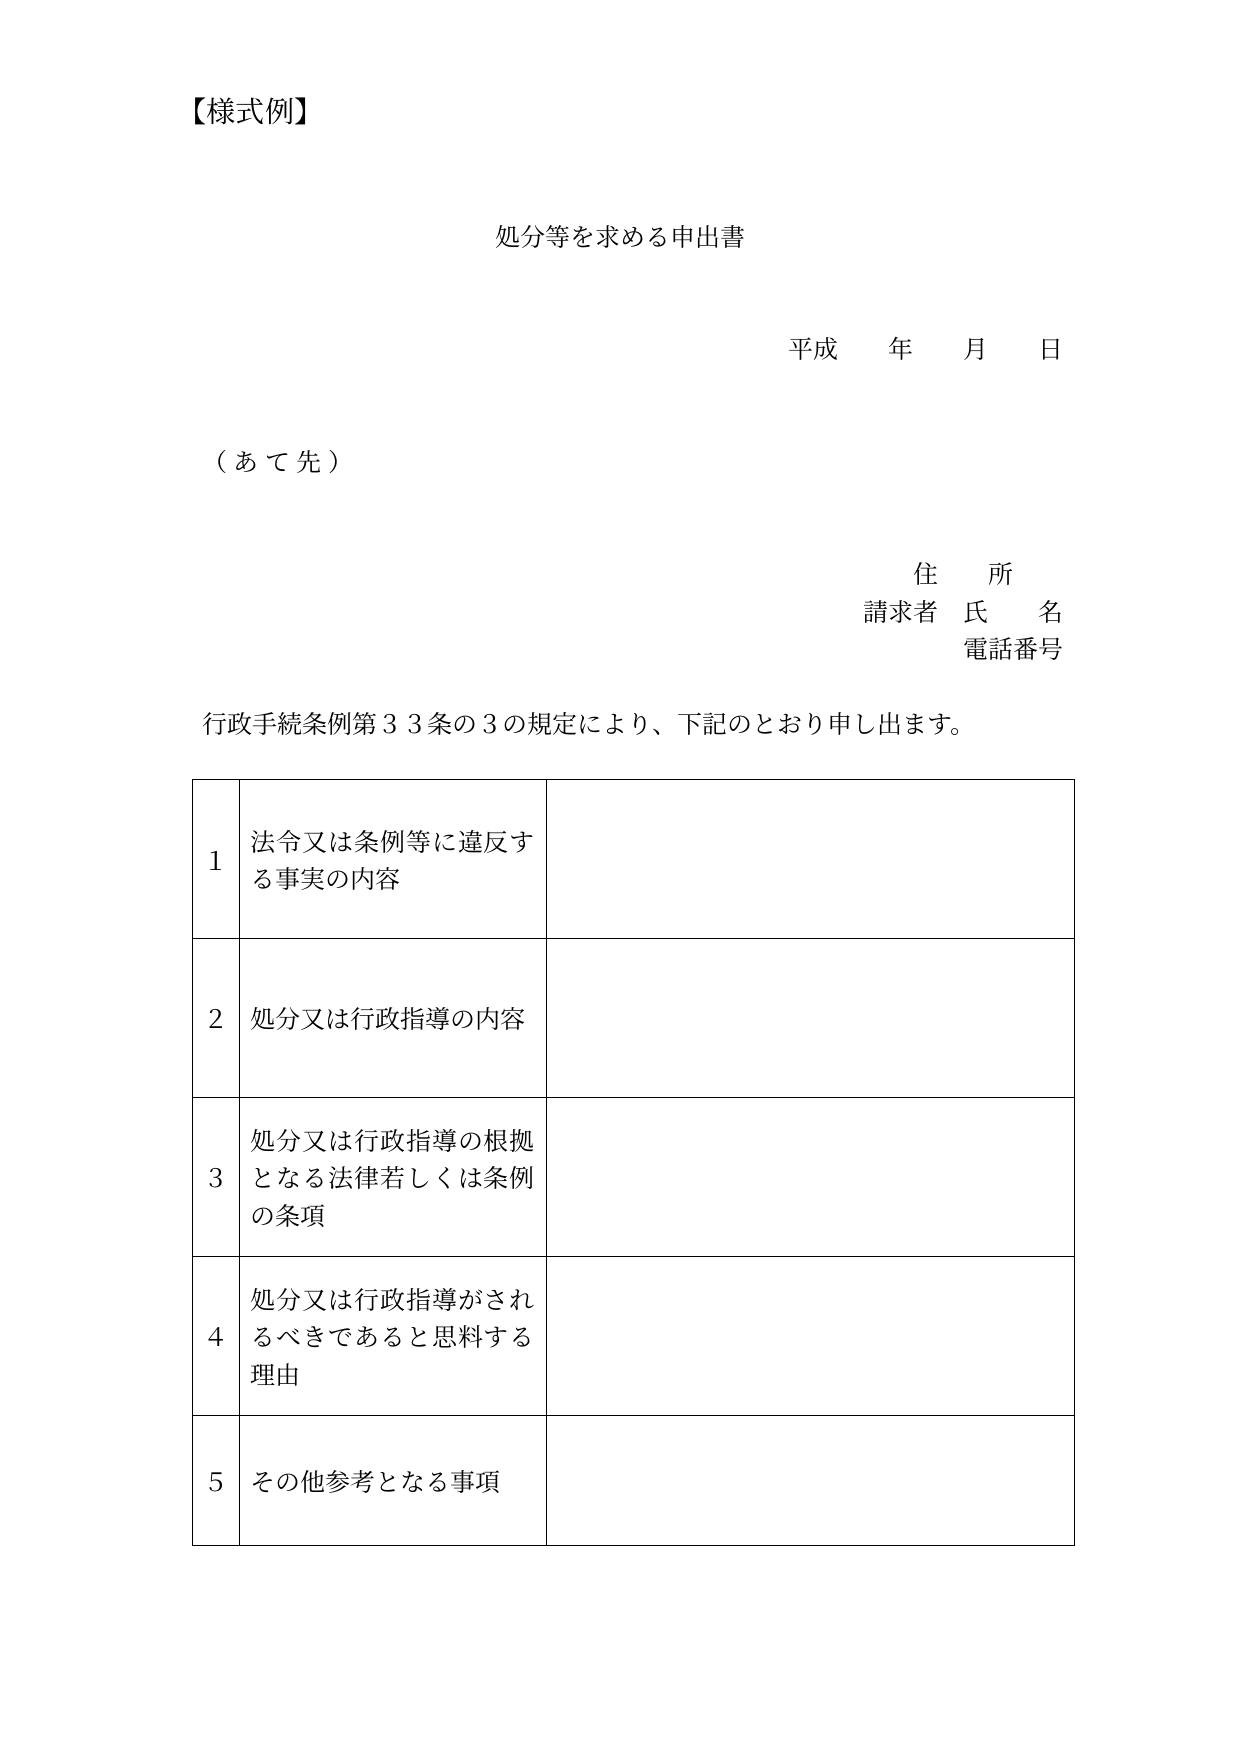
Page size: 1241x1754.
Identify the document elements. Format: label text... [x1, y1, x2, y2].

table_cell 処分又は行政指導がされるべきであると思料する理由 [240, 1257, 546, 1415]
table_cell その他参考となる事項 [240, 1416, 546, 1544]
table_header [547, 780, 1074, 938]
table_cell [547, 939, 1074, 1097]
table_cell [547, 1098, 1074, 1256]
table_cell 処分又は行政指導の内容 [240, 939, 546, 1097]
table_cell [547, 1257, 1074, 1415]
text （ あ て 先 ） [177, 442, 1063, 479]
table_header １ [193, 780, 239, 938]
text 住 所 [177, 554, 1013, 592]
text 処分等を求める申出書 [177, 217, 1063, 254]
table_cell ４ [193, 1257, 239, 1415]
table_cell ３ [193, 1098, 239, 1256]
table_cell ２ [193, 939, 239, 1097]
text 平成 年 月 日 [177, 329, 1063, 367]
text 電話番号 [177, 629, 1063, 667]
text 請求者 氏 名 [177, 592, 1063, 629]
table_cell ５ [193, 1416, 239, 1544]
table_cell [547, 1416, 1074, 1544]
text 行政手続条例第３３条の３の規定により、下記のとおり申し出ます。 [177, 704, 1063, 742]
table_header 法令又は条例等に違反する事実の内容 [240, 780, 546, 938]
table_cell 処分又は行政指導の根拠となる法律若しくは条例の条項 [240, 1098, 546, 1256]
